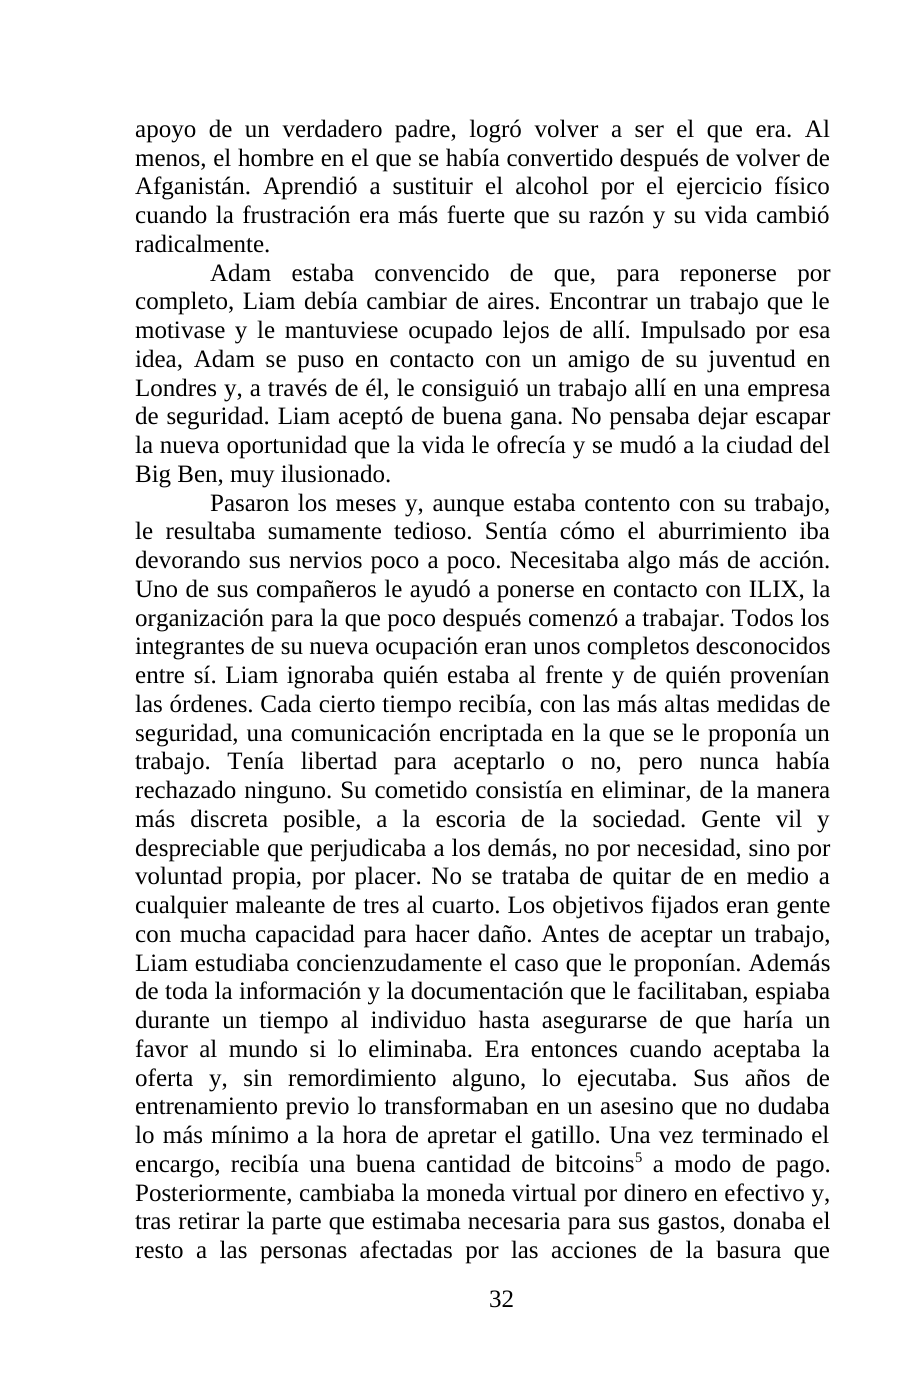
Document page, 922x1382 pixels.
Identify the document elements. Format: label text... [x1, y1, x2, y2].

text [135, 488, 831, 1264]
text Adam estaba convencido de que, para reponerse por completo, Liam debía cambiar de aires. Encontrar un trabajo que le motivase y le mantuviese ocupado lejos de allí. Impulsado por esa idea, Adam se puso en contacto con un amigo de su juventud en Londres y, a través de él, le consiguió un trabajo allí en una empresa de seguridad. Liam aceptó de buena gana. No pensaba dejar escapar la nueva oportunidad que la vida le ofrecía y se mudó a la ciudad del Big Ben, muy ilusionado. [135, 258, 831, 488]
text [135, 114, 831, 258]
